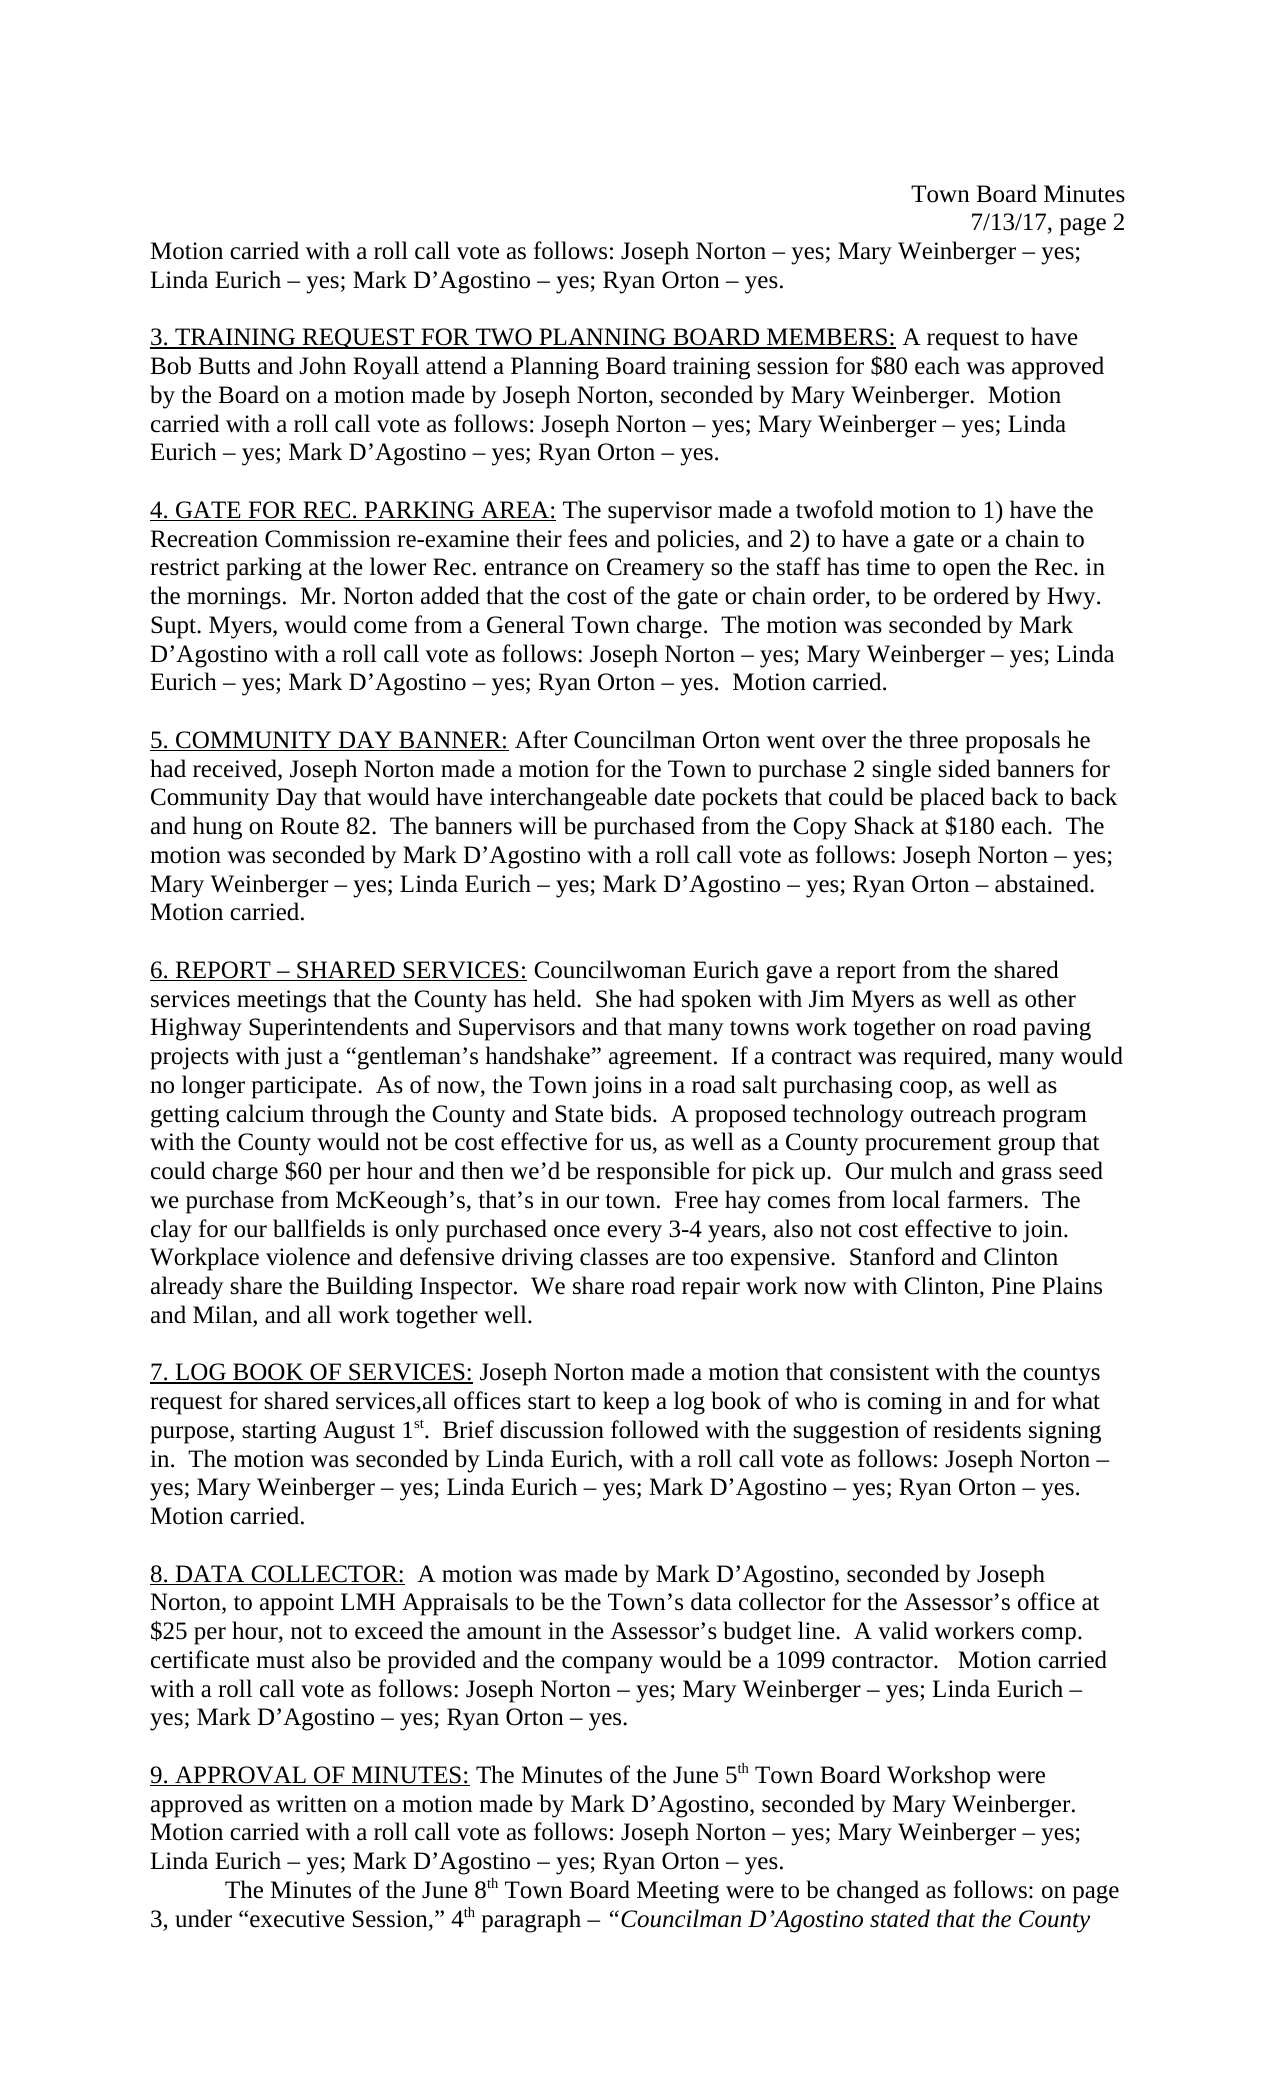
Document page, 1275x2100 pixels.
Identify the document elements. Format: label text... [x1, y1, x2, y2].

text 5. COMMUNITY DAY BANNER: After Councilman Orton went over the three proposals he had received, Joseph Norton made a motion for the Town to purchase 2 single sided banners for Community Day that would have interchangeable date pockets that could be placed back to back and hung on Route 82. The banners will be purchased from the Copy Shack at $180 each. The motion was seconded by Mark D’Agostino with a roll call vote as follows: Joseph Norton – yes; Mary Weinberger – yes; Linda Eurich – yes; Mark D’Agostino – yes; Ryan Orton – abstained. Motion carried. [150, 725, 1125, 926]
text 7/13/17, page 2 [150, 207, 1125, 236]
text 3. TRAINING REQUEST FOR TWO PLANNING BOARD MEMBERS: A request to have Bob Butts and John Royall attend a Planning Board training session for $80 each was approved by the Board on a motion made by Joseph Norton, seconded by Mary Weinberger. Motion carried with a roll call vote as follows: Joseph Norton – yes; Mary Weinberger – yes; Linda Eurich – yes; Mark D’Agostino – yes; Ryan Orton – yes. [150, 322, 1125, 466]
text 6. REPORT – SHARED SERVICES: Councilwoman Eurich gave a report from the shared services meetings that the County has held. She had spoken with Jim Myers as well as other Highway Superintendents and Supervisors and that many towns work together on road paving projects with just a “gentleman’s handshake” agreement. If a contract was required, many would no longer participate. As of now, the Town joins in a road salt purchasing coop, as well as getting calcium through the County and State bids. A proposed technology outreach program with the County would not be cost effective for us, as well as a County procurement group that could charge $60 per hour and then we’d be responsible for pick up. Our mulch and grass seed we purchase from McKeough’s, that’s in our town. Free hay comes from local farmers. The clay for our ballfields is only purchased once every 3-4 years, also not cost effective to join. Workplace violence and defensive driving classes are too expensive. Stanford and Clinton already share the Building Inspector. We share road repair work now with Clinton, Pine Plains and Milan, and all work together well. [150, 955, 1125, 1329]
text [150, 1875, 1125, 1932]
text 7. LOG BOOK OF SERVICES: Joseph Norton made a motion that consistent with the countys request for shared services,all offices start to keep a log book of who is coming in and for what purpose, starting August 1st. Brief discussion followed with the suggestion of residents signing in. The motion was seconded by Linda Eurich, with a roll call vote as follows: Joseph Norton – yes; Mary Weinberger – yes; Linda Eurich – yes; Mark D’Agostino – yes; Ryan Orton – yes. Motion carried. [150, 1357, 1125, 1530]
text 8. DATA COLLECTOR: A motion was made by Mark D’Agostino, seconded by Joseph Norton, to appoint LMH Appraisals to be the Town’s data collector for the Assessor’s office at $25 per hour, not to exceed the amount in the Assessor’s budget line. A valid workers comp. certificate must also be provided and the company would be a 1099 contractor. Motion carried with a roll call vote as follows: Joseph Norton – yes; Mary Weinberger – yes; Linda Eurich – yes; Mark D’Agostino – yes; Ryan Orton – yes. [150, 1559, 1125, 1731]
text Motion carried with a roll call vote as follows: Joseph Norton – yes; Mary Weinberger – yes; Linda Eurich – yes; Mark D’Agostino – yes; Ryan Orton – yes. [150, 236, 1125, 294]
text Town Board Minutes [150, 179, 1125, 207]
text 4. GATE FOR REC. PARKING AREA: The supervisor made a twofold motion to 1) have the Recreation Commission re-examine their fees and policies, and 2) to have a gate or a chain to restrict parking at the lower Rec. entrance on Creamery so the staff has time to open the Rec. in the mornings. Mr. Norton added that the cost of the gate or chain order, to be ordered by Hwy. Supt. Myers, would come from a General Town charge. The motion was seconded by Mark D’Agostino with a roll call vote as follows: Joseph Norton – yes; Mary Weinberger – yes; Linda Eurich – yes; Mark D’Agostino – yes; Ryan Orton – yes. Motion carried. [150, 495, 1125, 696]
text 9. APPROVAL OF MINUTES: The Minutes of the June 5th Town Board Workshop were approved as written on a motion made by Mark D’Agostino, seconded by Mary Weinberger. Motion carried with a roll call vote as follows: Joseph Norton – yes; Mary Weinberger – yes; Linda Eurich – yes; Mark D’Agostino – yes; Ryan Orton – yes. [150, 1760, 1125, 1875]
